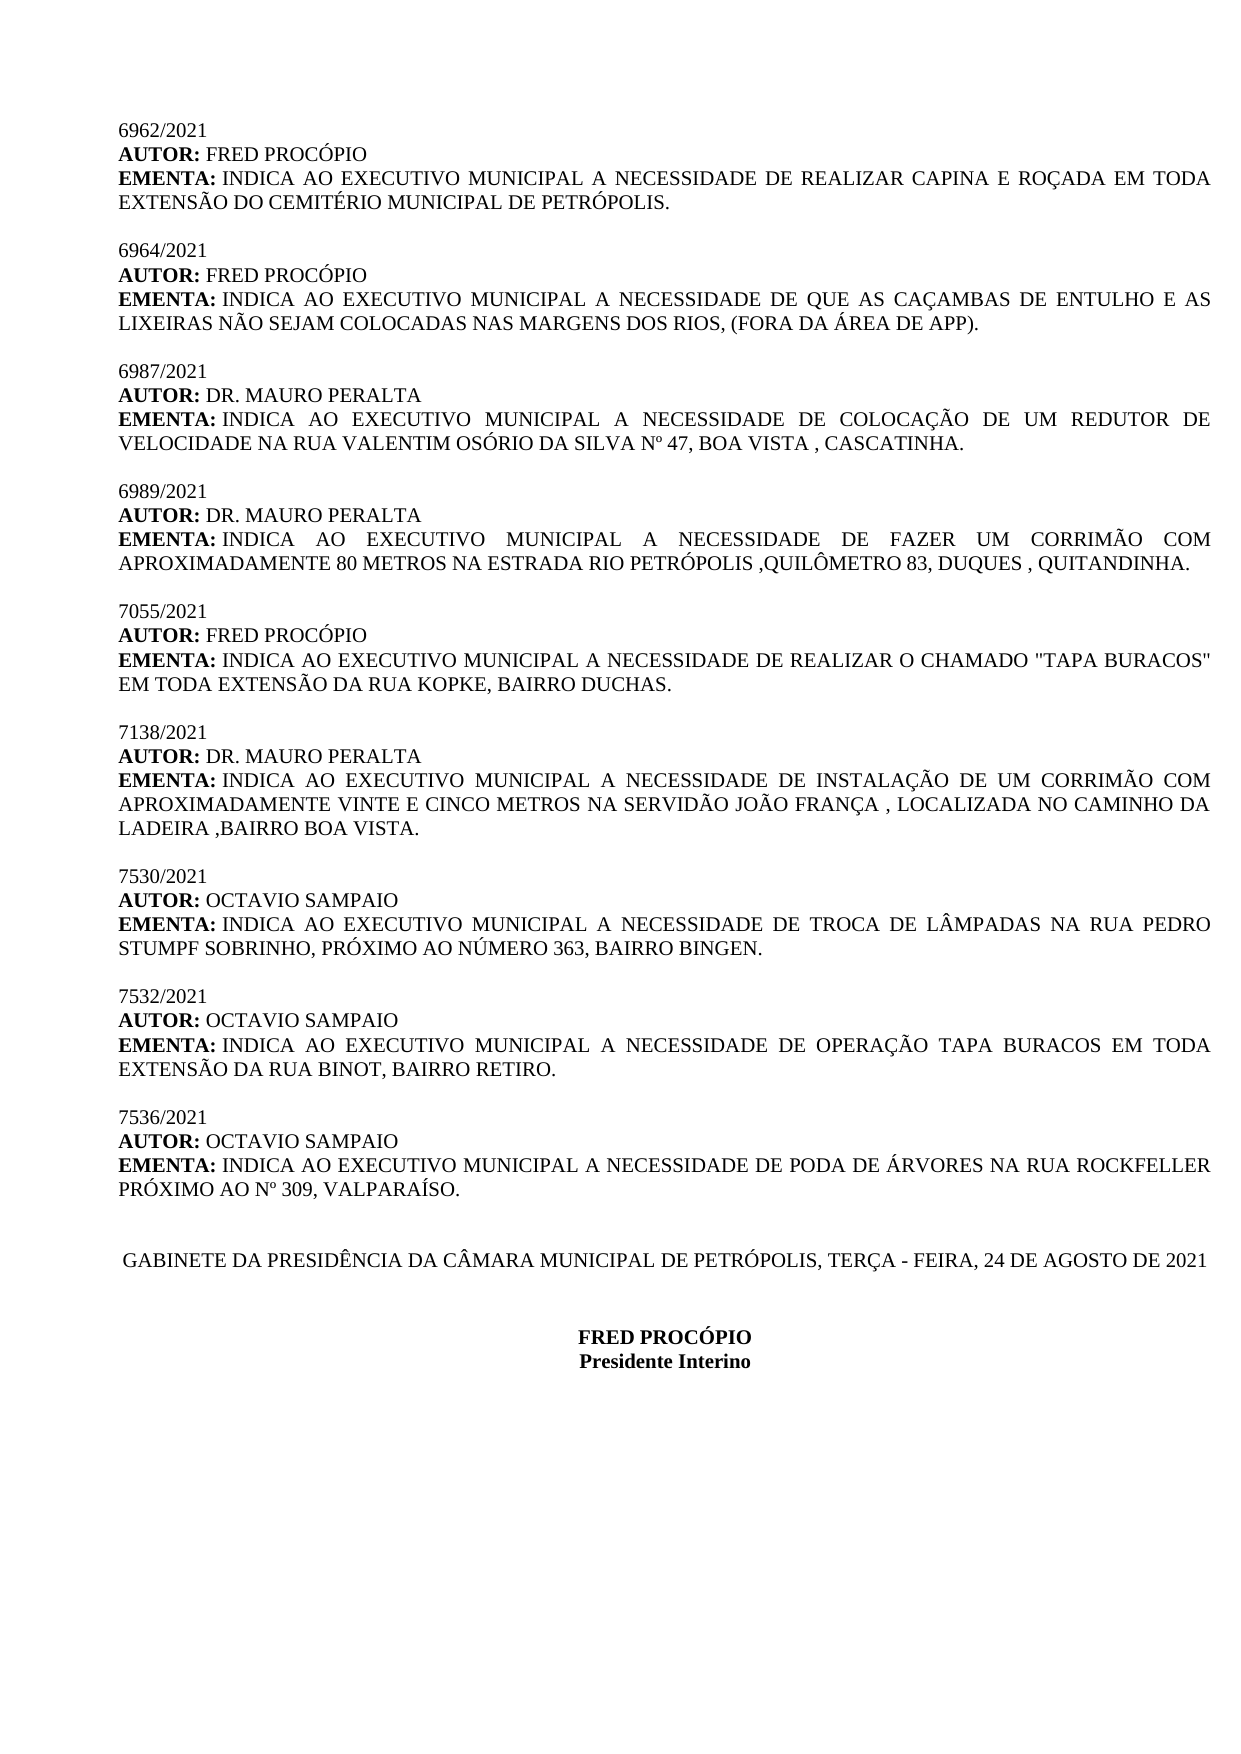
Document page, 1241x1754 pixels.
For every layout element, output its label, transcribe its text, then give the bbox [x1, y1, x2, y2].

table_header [118, 118, 1212, 1248]
table_cell FRED PROCÓPIO Presidente Interino [118, 1272, 1212, 1373]
table_cell GABINETE DA PRESIDÊNCIA DA CÂMARA MUNICIPAL DE PETRÓPOLIS, TERÇA - FEIRA, 24 DE AGOSTO DE 2021 [118, 1248, 1212, 1272]
